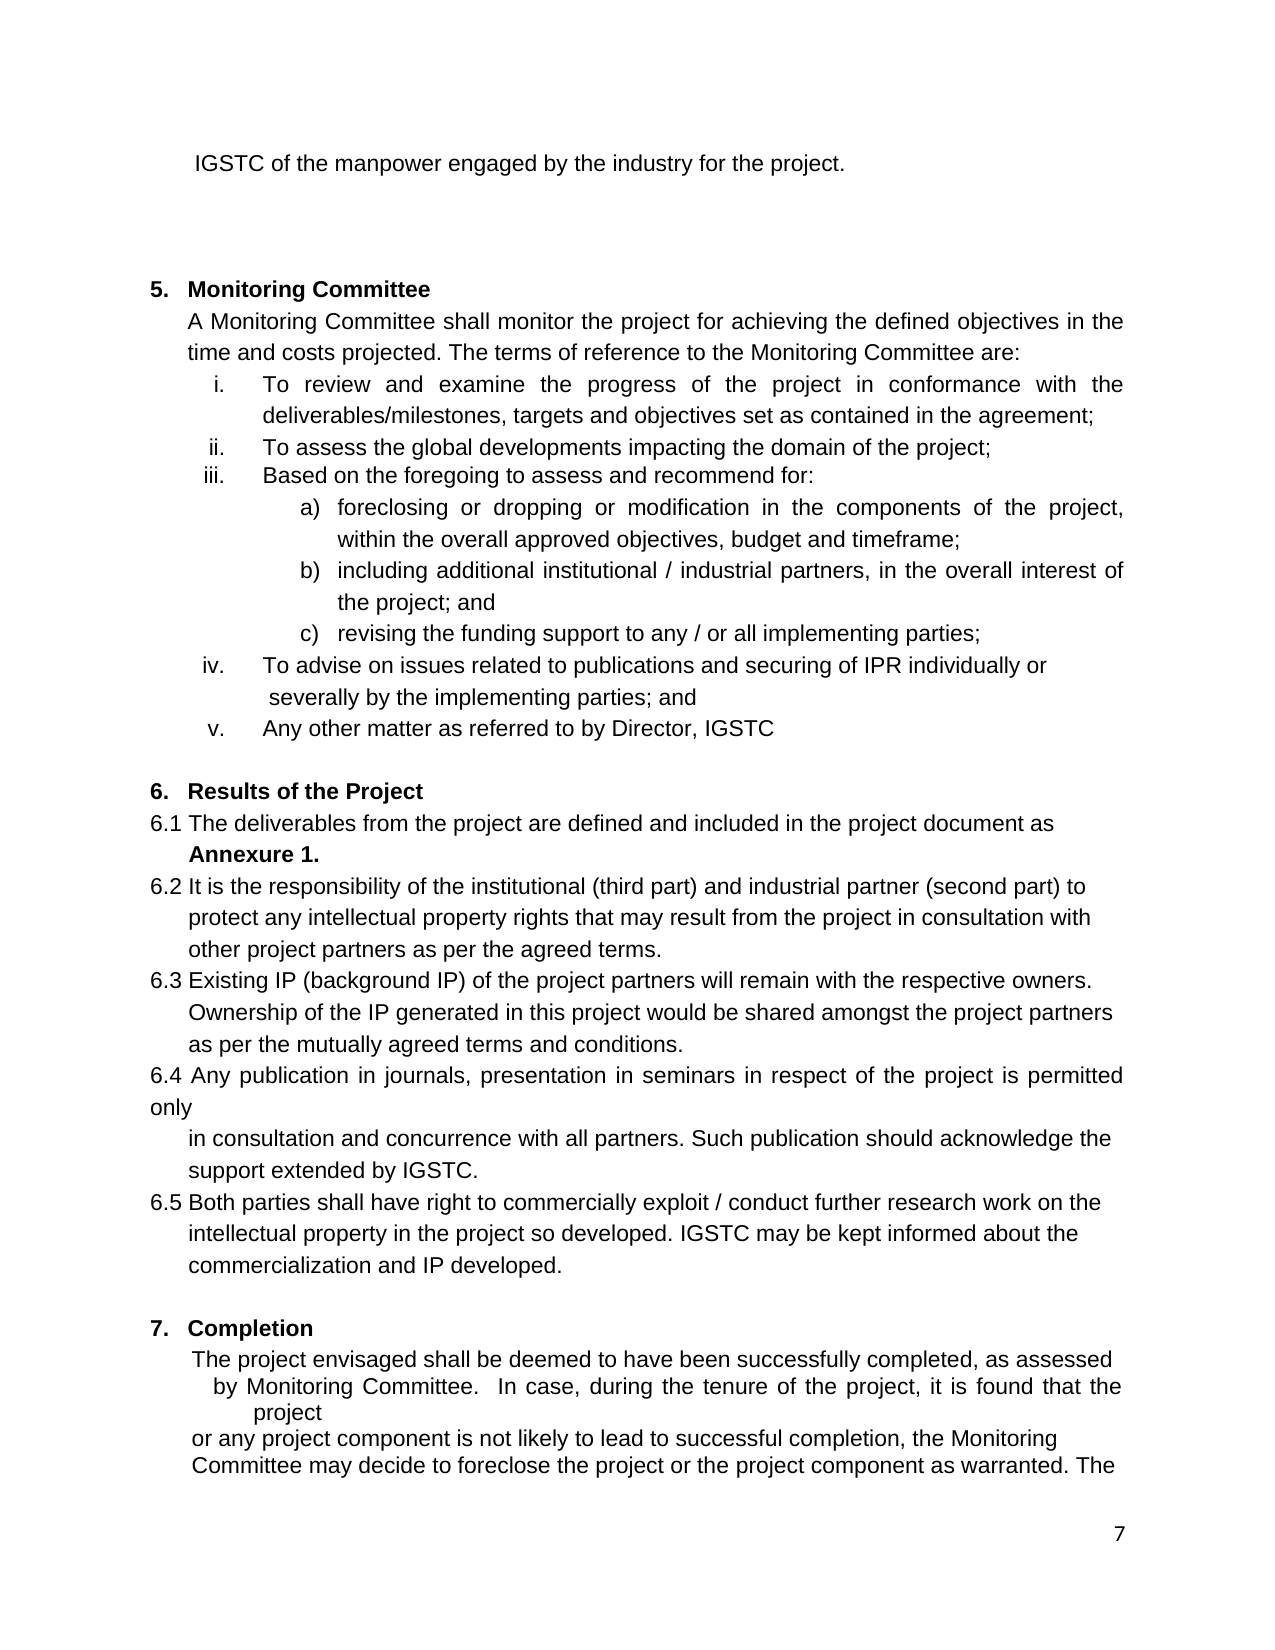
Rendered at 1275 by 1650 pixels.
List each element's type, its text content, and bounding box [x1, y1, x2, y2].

list Based on the foregoing to assess and recommend for: [225, 462, 1125, 489]
text Ownership of the IP generated in this project would be shared amongst the project partners [150, 999, 1125, 1025]
list Any other matter as referred to by Director, IGSTC [225, 715, 1125, 741]
text 6.1 The deliverables from the project are defined and included in the project document as [150, 810, 1125, 836]
list revising the funding support to any / or all implementing parties; [300, 620, 1125, 647]
text commercialization and IP developed. [150, 1252, 1125, 1278]
text in consultation and concurrence with all partners. Such publication should acknowledge the [150, 1125, 1125, 1152]
text protect any intellectual property rights that may result from the project in consultation with [150, 904, 1125, 931]
list To advise on issues related to publications and securing of IPR individually or [225, 652, 1125, 678]
text 6.2 It is the responsibility of the institutional (third part) and industrial partner (second part) to [150, 873, 1125, 899]
text other project partners as per the agreed terms. [150, 936, 1125, 962]
text intellectual property in the project so developed. IGSTC may be kept informed about the [150, 1220, 1125, 1246]
list including additional institutional / industrial partners, in the overall interest of the project; and [300, 557, 1125, 615]
text or any project component is not likely to lead to successful completion, the Monitoring [141, 1425, 1125, 1452]
list Completion [150, 1315, 1125, 1341]
text as per the mutually agreed terms and conditions. [150, 1031, 1125, 1057]
text 6.4 Any publication in journals, presentation in seminars in respect of the project is permitted only [150, 1062, 1125, 1120]
text Committee may decide to foreclose the project or the project component as warranted. The [141, 1452, 1125, 1478]
list Monitoring Committee [150, 276, 1125, 303]
text support extended by IGSTC. [150, 1157, 1125, 1183]
list A Monitoring Committee shall monitor the project for achieving the defined objectives in the time and costs projected. The terms of reference to the Monitoring Committee are: [187, 308, 1125, 366]
list foreclosing or dropping or modification in the components of the project, within the overall approved objectives, budget and timeframe; [300, 494, 1125, 552]
text by Monitoring Committee. In case, during the tenure of the project, it is found that the project [141, 1373, 1125, 1425]
text The project envisaged shall be deemed to have been successfully completed, as assessed [141, 1346, 1125, 1373]
list To review and examine the progress of the project in conformance with the deliverables/milestones, targets and objectives set as contained in the agreement; [225, 371, 1125, 429]
text Annexure 1. [150, 841, 1125, 868]
text IGSTC of the manpower engaged by the industry for the project. [150, 150, 1125, 176]
list To assess the global developments impacting the domain of the project; [225, 434, 1125, 460]
list Results of the Project [150, 778, 1125, 804]
text 6.5 Both parties shall have right to commercially exploit / conduct further research work on the [150, 1188, 1125, 1215]
text 6.3 Existing IP (background IP) of the project partners will remain with the respective owners. [150, 967, 1125, 994]
list severally by the implementing parties; and [262, 683, 1125, 710]
